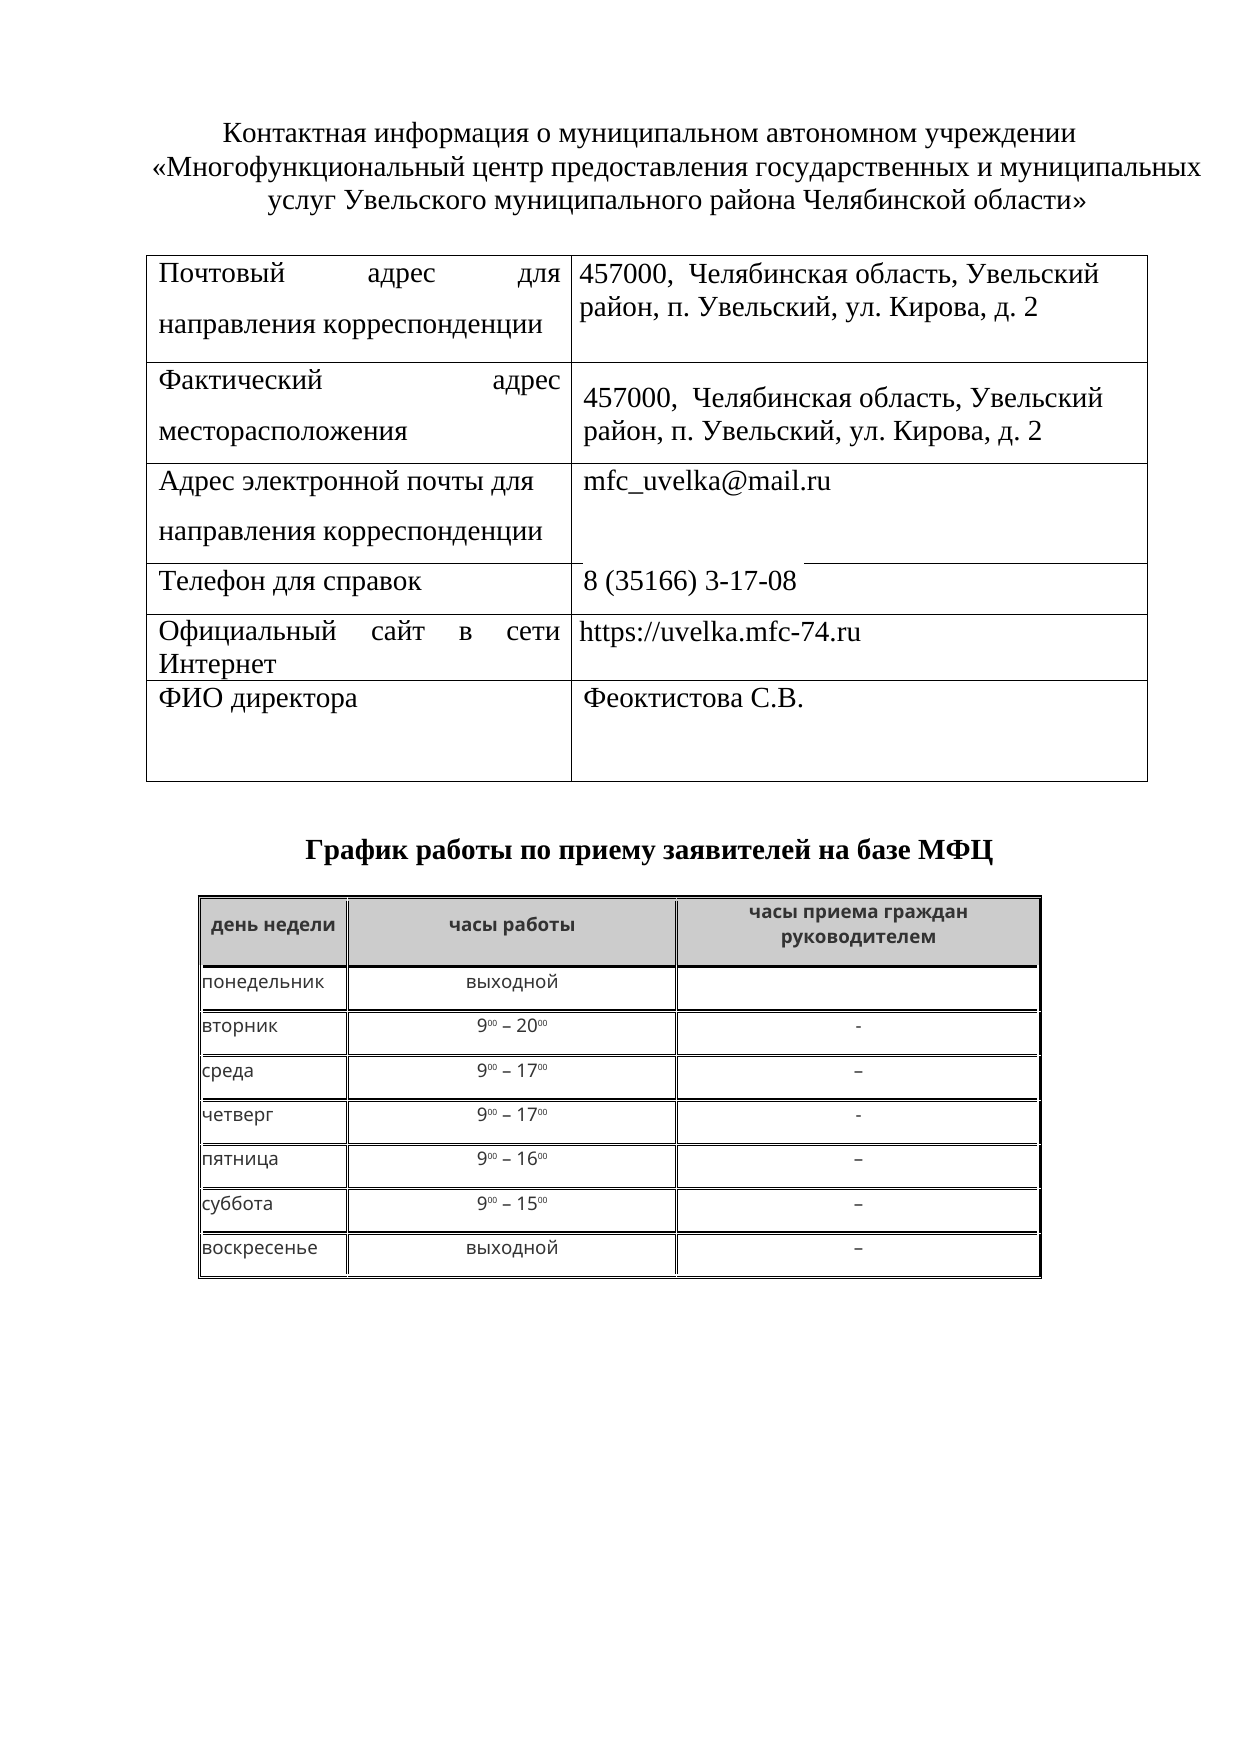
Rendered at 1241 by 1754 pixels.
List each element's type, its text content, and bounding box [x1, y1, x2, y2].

table_cell Фактический адрес месторасположения [147, 363, 571, 463]
table_cell 900 – 1700 [349, 1102, 675, 1142]
table_cell 900 – 1700 [349, 1057, 675, 1098]
table_cell вторник [201, 1009, 346, 1054]
table_cell 900 – 1600 [349, 1146, 675, 1187]
table_header часы приема граждан руководителем [676, 899, 1039, 965]
table_cell – [676, 1231, 1040, 1276]
table_cell Феоктистова С.В. [572, 681, 1147, 781]
table_cell суббота [199, 1187, 347, 1231]
table_cell - [678, 1009, 1040, 1054]
text Контактная информация о муниципальном автономном учреждении [146, 115, 1153, 149]
table_header день недели [201, 899, 347, 965]
table_cell ФИО директора [147, 681, 571, 781]
table_cell – [676, 1187, 1041, 1231]
table_cell воскресенье [201, 1231, 347, 1276]
table_header Почтовый адрес для направления корреспонденции [147, 256, 571, 362]
text «Многофункциональный центр предоставления государственных и муниципальных услуг Увельского муниципального района Челябинской области» [151, 149, 1203, 216]
table_cell 900 – 1500 [349, 1190, 675, 1231]
table_cell – [676, 1054, 1041, 1098]
table_cell понедельник [201, 965, 346, 1009]
subtitle График работы по приему заявителей на базе МФЦ [146, 832, 1153, 865]
table_cell [678, 965, 1039, 1009]
table_cell mfc_uvelka@mail.ru [572, 464, 1147, 563]
table_cell выходной [348, 1235, 676, 1276]
table_cell – [678, 1143, 1040, 1187]
table_header часы работы [348, 899, 676, 965]
table_cell пятница [201, 1143, 346, 1187]
table_cell Телефон для справок [147, 564, 571, 613]
table_header 457000, Челябинская область, Увельский район, п. Увельский, ул. Кирова, д. 2 [572, 256, 1147, 362]
table_cell Официальный сайт в сети Интернет [147, 615, 571, 680]
table_cell выходной [349, 968, 675, 1009]
table_cell - [678, 1098, 1040, 1142]
table_cell среда [199, 1054, 347, 1098]
table_cell 900 – 2000 [349, 1013, 675, 1054]
table_cell Адрес электронной почты для направления корреспонденции [147, 464, 571, 563]
table_cell https://uvelka.mfc-74.ru [572, 615, 1147, 680]
table_cell 8 (35166) 3-17-08 [572, 564, 1147, 613]
table_cell 457000, Челябинская область, Увельский район, п. Увельский, ул. Кирова, д. 2 [572, 363, 1147, 463]
table_cell четверг [201, 1098, 346, 1142]
